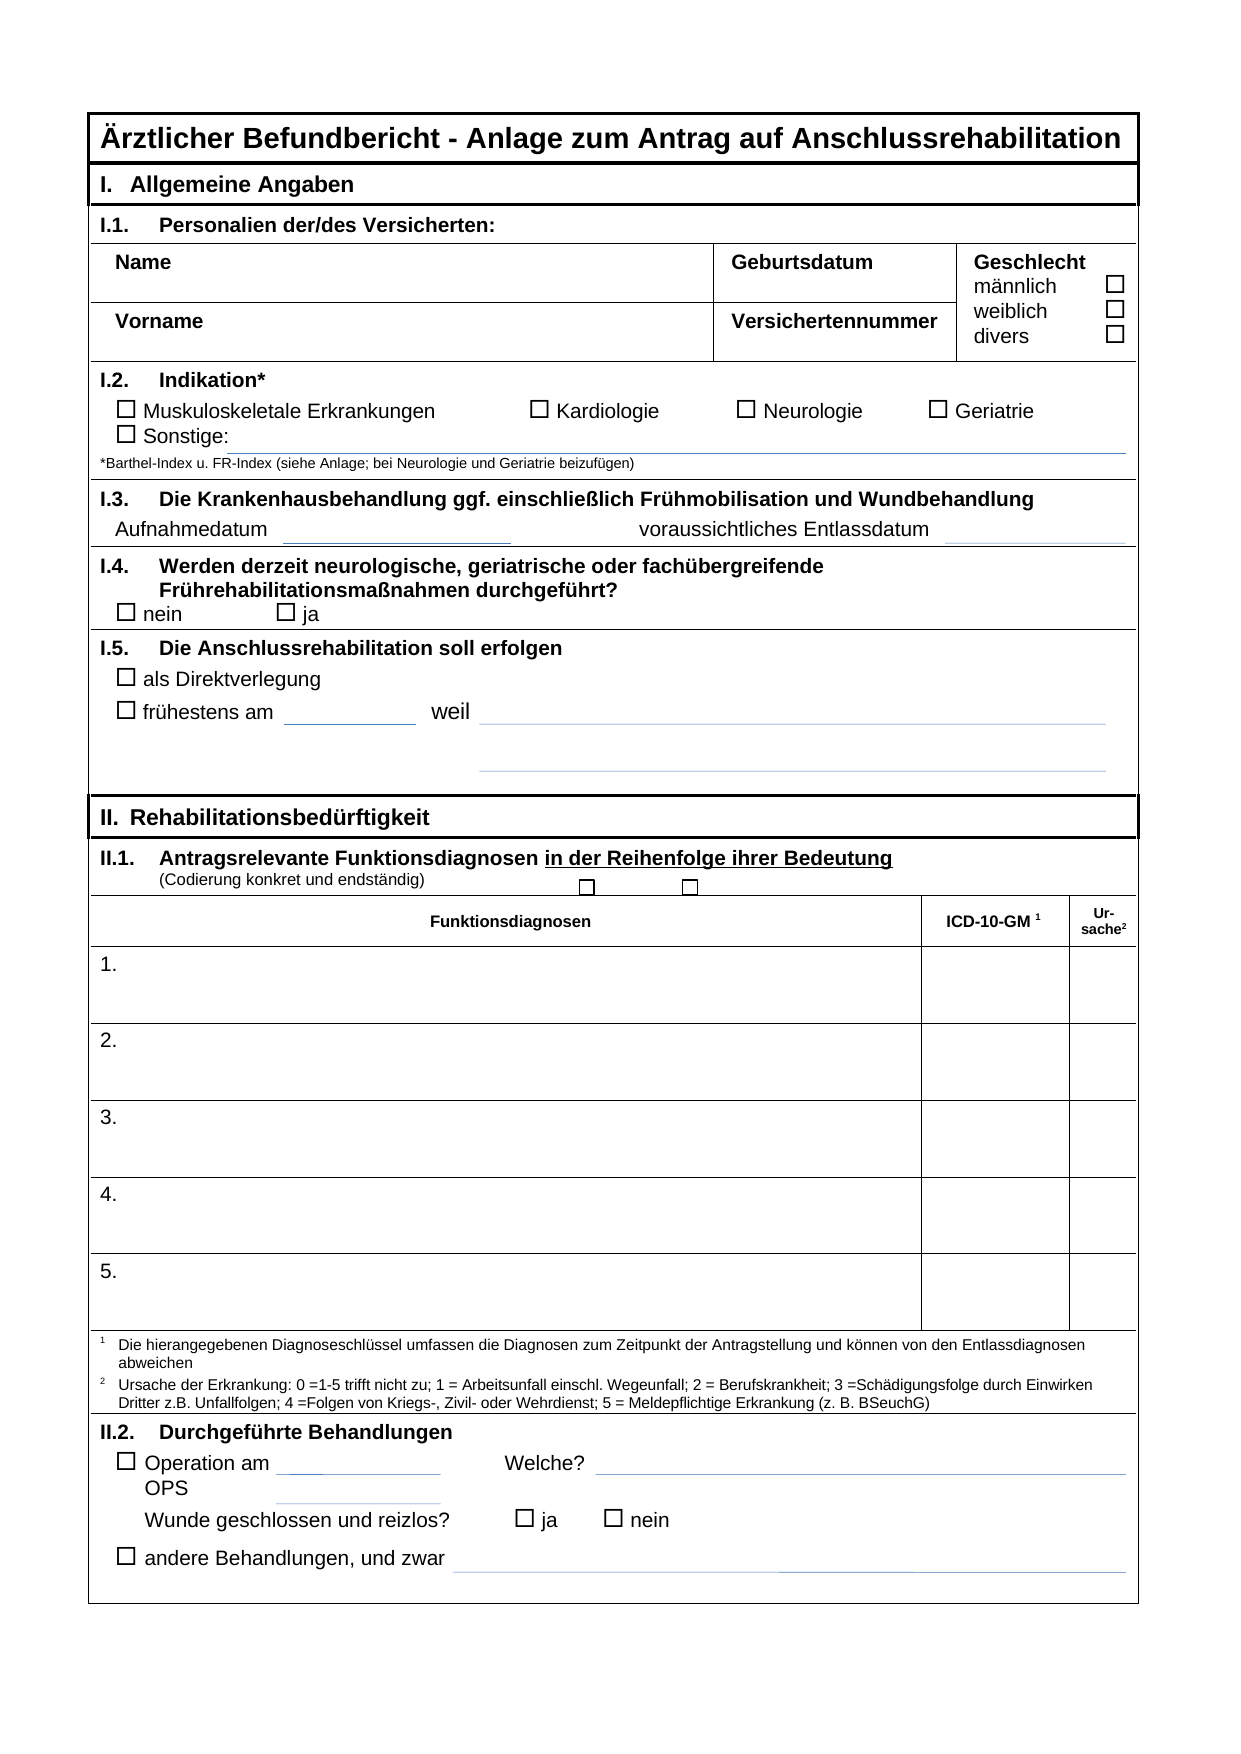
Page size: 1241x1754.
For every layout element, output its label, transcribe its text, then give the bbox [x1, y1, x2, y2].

table_cell [922, 1254, 1069, 1330]
table_cell 1 Die hierangegebenen Diagnoseschlüssel umfassen die Diagnosen zum Zeitpunkt der Antragstellung und können von den Entlassdiagnosen abweichen 2 Ursache der Erkrankung: 0 =1-5 trifft nicht zu; 1 = Arbeitsunfall einschl. Wegeunfall; 2 = Berufskrankheit; 3 =Schädigungsfolge durch Einwirken Dritter z.B. Unfallfolgen; 4 =Folgen von Kriegs-, Zivil- oder Wehrdienst; 5 = Meldepflichtige Erkrankung (z. B. BSeuchG) [89, 1330, 1138, 1413]
table_cell [922, 1178, 1069, 1253]
table_cell [1070, 1100, 1138, 1177]
table_cell Personalien der/des Versicherten: [89, 203, 1138, 243]
table_cell 4. [89, 1177, 168, 1253]
table_cell [1070, 1253, 1138, 1330]
table_cell Durchgeführte Behandlungen Operation am OPS [89, 1413, 478, 1508]
table_cell [168, 1101, 921, 1177]
table_cell Die Krankenhausbehandlung ggf. einschließlich Frühmobilisation und Wundbehandlung [89, 479, 1138, 517]
table_cell [1070, 1023, 1138, 1100]
table_cell Rehabilitationsbedürftigkeit [90, 794, 1137, 836]
table_cell [922, 947, 1069, 1023]
table_cell Funktionsdiagnosen [89, 895, 921, 946]
table_cell Geburtsdatum [714, 244, 956, 302]
table_cell [922, 1024, 1069, 1100]
table_cell [168, 1178, 921, 1253]
table_cell ICD-10-GM 1 [922, 896, 1069, 946]
table_cell 2. [89, 1023, 168, 1100]
table_cell Aufnahmedatum [89, 517, 628, 546]
table_cell Allgemeine Angaben [90, 165, 1137, 203]
table_cell Geschlecht männlich weiblich divers [957, 243, 1138, 361]
table_cell Werden derzeit neurologische, geriatrische oder fachübergreifende Frührehabilitationsmaßnahmen durchgeführt? nein ja [89, 546, 1138, 629]
table_cell Name [89, 243, 713, 302]
table_cell 3. [89, 1100, 168, 1177]
table_header Ärztlicher Befundbericht - Anlage zum Antrag auf Anschlussrehabilitation [90, 115, 1137, 161]
table_cell Antragsrelevante Funktionsdiagnosen in der Reihenfolge ihrer Bedeutung (Codierung konkret und endständig) [89, 836, 1138, 895]
table_cell Welche? [478, 1413, 1138, 1508]
table_cell Indikation* Muskuloskeletale Erkrankungen Kardiologie Neurologie Geriatrie Sonstige: *Barthel-Index u. FR-Index (siehe Anlage; bei Neurologie und Geriatrie beizufügen) [89, 361, 1138, 479]
table_cell [168, 1024, 921, 1100]
table_cell Vorname [89, 302, 713, 361]
table_cell [1070, 1177, 1138, 1253]
table_cell [168, 947, 921, 1023]
table_cell [922, 1101, 1069, 1177]
table_cell 1. [89, 946, 168, 1023]
table_cell Versichertennummer [714, 303, 956, 361]
table_cell Die Anschlussrehabilitation soll erfolgen als Direktverlegung frühestens am weil [89, 629, 1138, 794]
table_cell [1070, 946, 1138, 1023]
table_cell voraussichtliches Entlassdatum [628, 517, 1138, 546]
table_cell [168, 1254, 921, 1330]
table_cell Wunde geschlossen und reizlos? ja nein andere Behandlungen, und zwar [89, 1508, 1138, 1603]
table_cell Ur-sache2 [1070, 895, 1138, 946]
table_cell 5. [89, 1253, 168, 1330]
